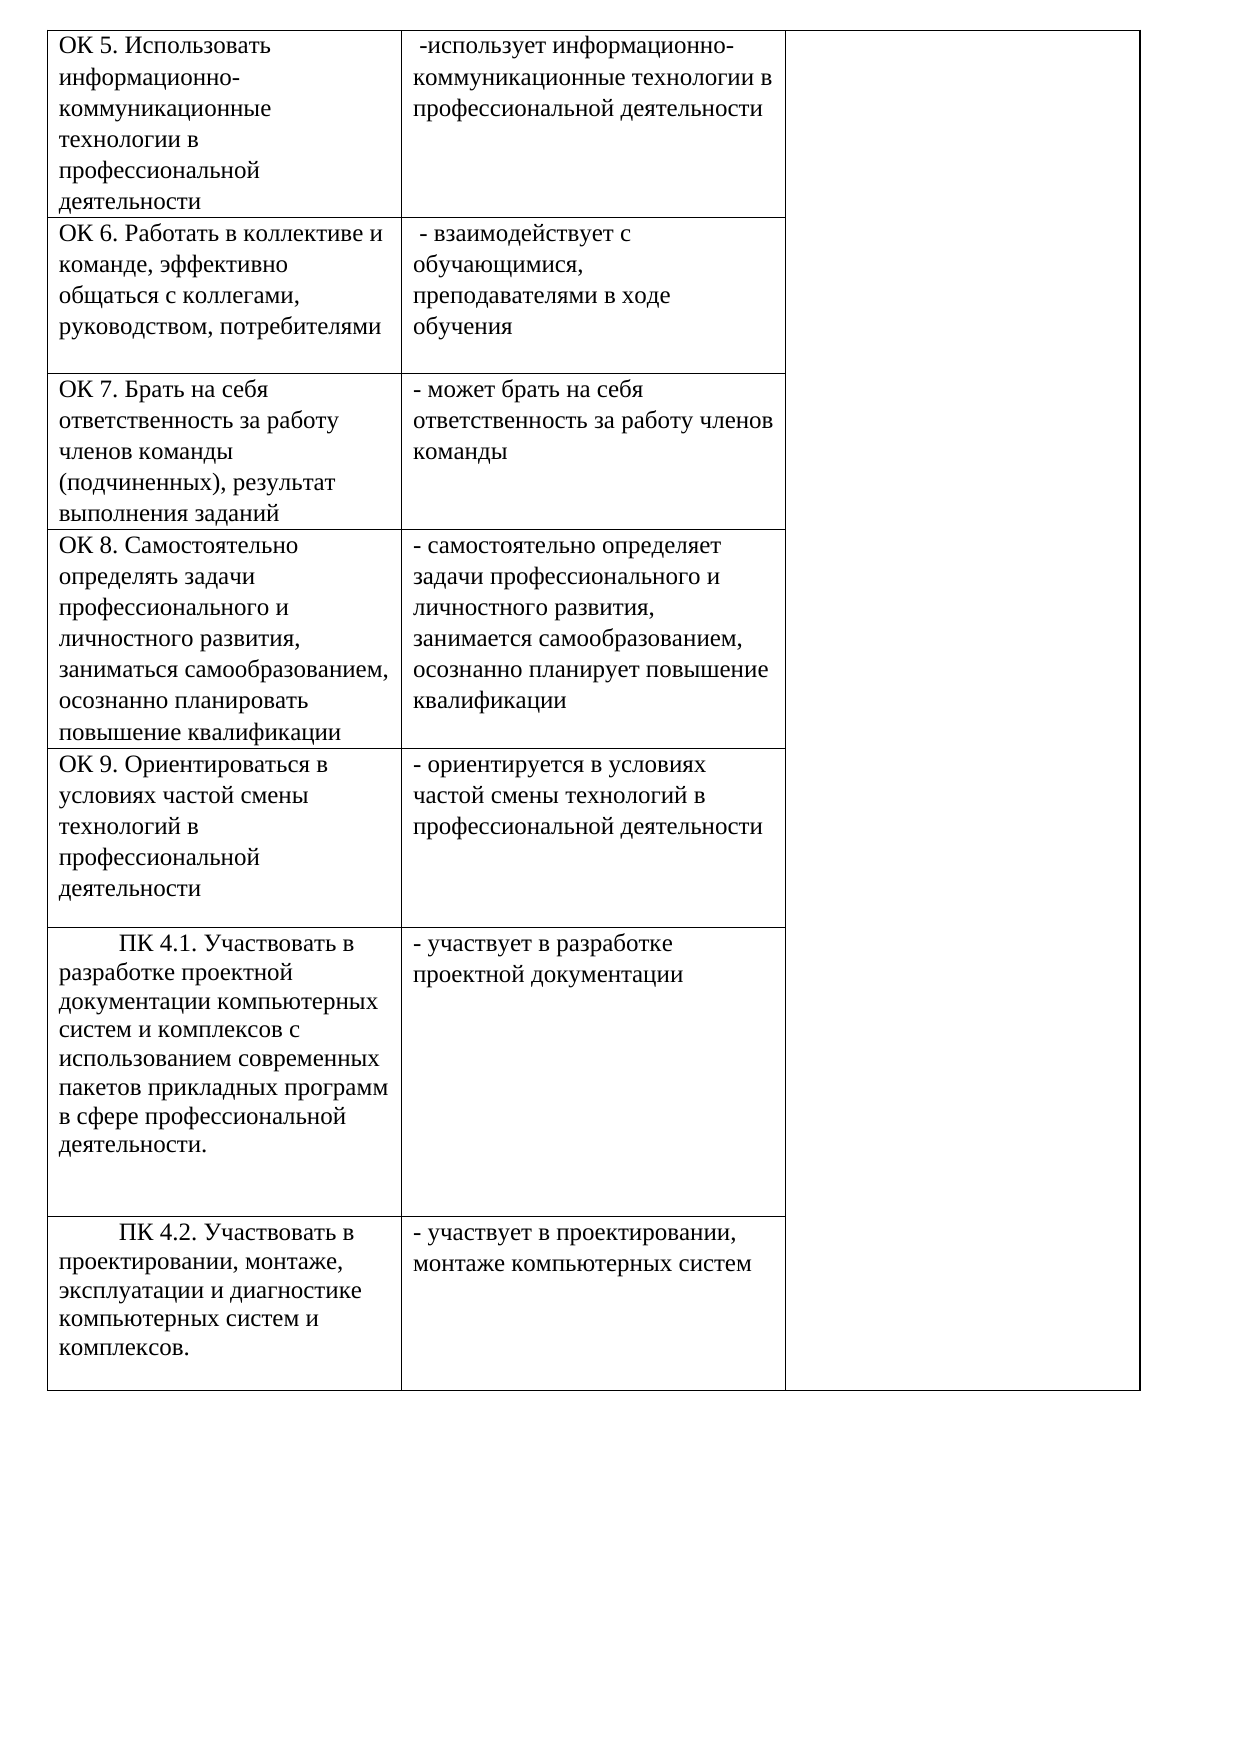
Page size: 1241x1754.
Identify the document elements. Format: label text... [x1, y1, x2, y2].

table_cell ОК 8. Самостоятельно определять задачи профессионального и личностного развития, заниматься самообразованием, осознанно планировать повышение квалификации [48, 530, 401, 748]
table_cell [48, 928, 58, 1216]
table_cell -использует информационно-коммуникационные технологии в профессиональной деятельности [402, 31, 785, 217]
table_cell ОК 6. Работать в коллективе и команде, эффективно общаться с коллегами, руководством, потребителями [48, 218, 401, 373]
table_cell - взаимодействует с обучающимися, преподавателями в ходе обучения [402, 218, 785, 373]
table_cell ОК 5. Использовать информационно-коммуникационные технологии в профессиональной деятельности [48, 31, 401, 217]
table_cell - ориентируется в условиях частой смены технологий в профессиональной деятельности [402, 749, 785, 927]
table_cell - участвует в проектировании, монтаже компьютерных систем [402, 1217, 785, 1390]
table_cell ОК 7. Брать на себя ответственность за работу членов команды (подчиненных), результат выполнения заданий [48, 374, 401, 529]
table_cell - самостоятельно определяет задачи профессионального и личностного развития, занимается самообразованием, осознанно планирует повышение квалификации [402, 530, 785, 748]
table_cell ПК 4.2. Участвовать в проектировании, монтаже, эксплуатации и диагностике компьютерных систем и комплексов. [48, 1217, 401, 1390]
table_cell - участвует в разработке проектной документации [402, 928, 785, 1216]
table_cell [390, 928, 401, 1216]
table_cell - может брать на себя ответственность за работу членов команды [402, 374, 785, 529]
table_cell ОК 9. Ориентироваться в условиях частой смены технологий в профессиональной деятельности [48, 749, 401, 927]
